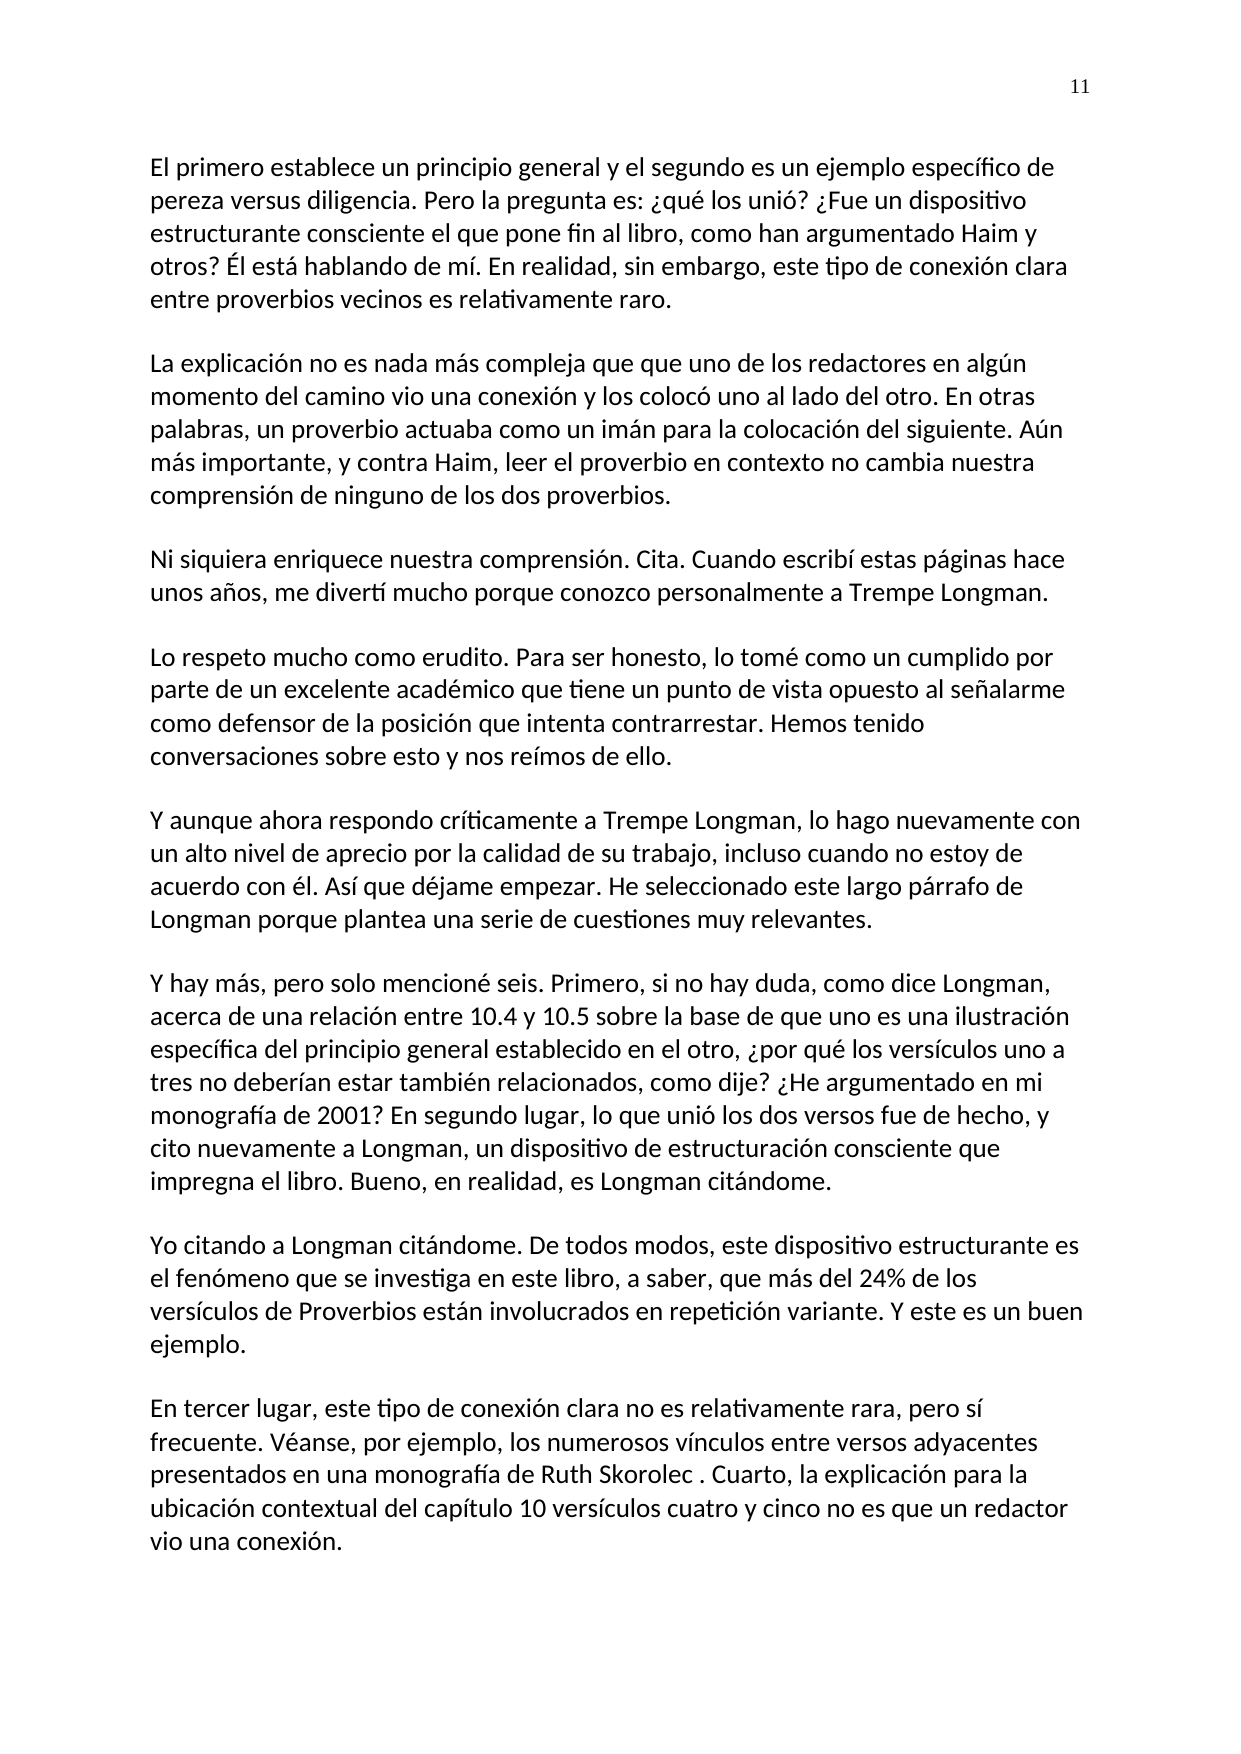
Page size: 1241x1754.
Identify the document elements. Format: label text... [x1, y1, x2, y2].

text Lo respeto mucho como erudito. Para ser honesto, lo tomé como un cumplido por parte de un excelente académico que tiene un punto de vista opuesto al señalarme como defensor de la posición que intenta contrarrestar. Hemos tenido conversaciones sobre esto y nos reímos de ello. [150, 640, 1090, 772]
text Ni siquiera enriquece nuestra comprensión. Cita. Cuando escribí estas páginas hace unos años, me divertí mucho porque conozco personalmente a Trempe Longman. [150, 542, 1090, 608]
text Yo citando a Longman citándome. De todos modos, este dispositivo estructurante es el fenómeno que se investiga en este libro, a saber, que más del 24% de los versículos de Proverbios están involucrados en repetición variante. Y este es un buen ejemplo. [150, 1228, 1090, 1361]
text La explicación no es nada más compleja que que uno de los redactores en algún momento del camino vio una conexión y los colocó uno al lado del otro. En otras palabras, un proverbio actuaba como un imán para la colocación del siguiente. Aún más importante, y contra Haim, leer el proverbio en contexto no cambia nuestra comprensión de ninguno de los dos proverbios. [150, 346, 1090, 511]
text El primero establece un principio general y el segundo es un ejemplo específico de pereza versus diligencia. Pero la pregunta es: ¿qué los unió? ¿Fue un dispositivo estructurante consciente el que pone fin al libro, como han argumentado Haim y otros? Él está hablando de mí. En realidad, sin embargo, este tipo de conexión clara entre proverbios vecinos es relativamente raro. [150, 150, 1090, 315]
text Y aunque ahora respondo críticamente a Trempe Longman, lo hago nuevamente con un alto nivel de aprecio por la calidad de su trabajo, incluso cuando no estoy de acuerdo con él. Así que déjame empezar. He seleccionado este largo párrafo de Longman porque plantea una serie de cuestiones muy relevantes. [150, 803, 1090, 935]
text Y hay más, pero solo mencioné seis. Primero, si no hay duda, como dice Longman, acerca de una relación entre 10.4 y 10.5 sobre la base de que uno es una ilustración específica del principio general establecido en el otro, ¿por qué los versículos uno a tres no deberían estar también relacionados, como dije? ¿He argumentado en mi monografía de 2001? En segundo lugar, lo que unió los dos versos fue de hecho, y cito nuevamente a Longman, un dispositivo de estructuración consciente que impregna el libro. Bueno, en realidad, es Longman citándome. [150, 966, 1090, 1197]
text En tercer lugar, este tipo de conexión clara no es relativamente rara, pero sí frecuente. Véanse, por ejemplo, los numerosos vínculos entre versos adyacentes presentados en una monografía de Ruth Skorolec . Cuarto, la explicación para la ubicación contextual del capítulo 10 versículos cuatro y cinco no es que un redactor vio una conexión. [150, 1392, 1090, 1557]
